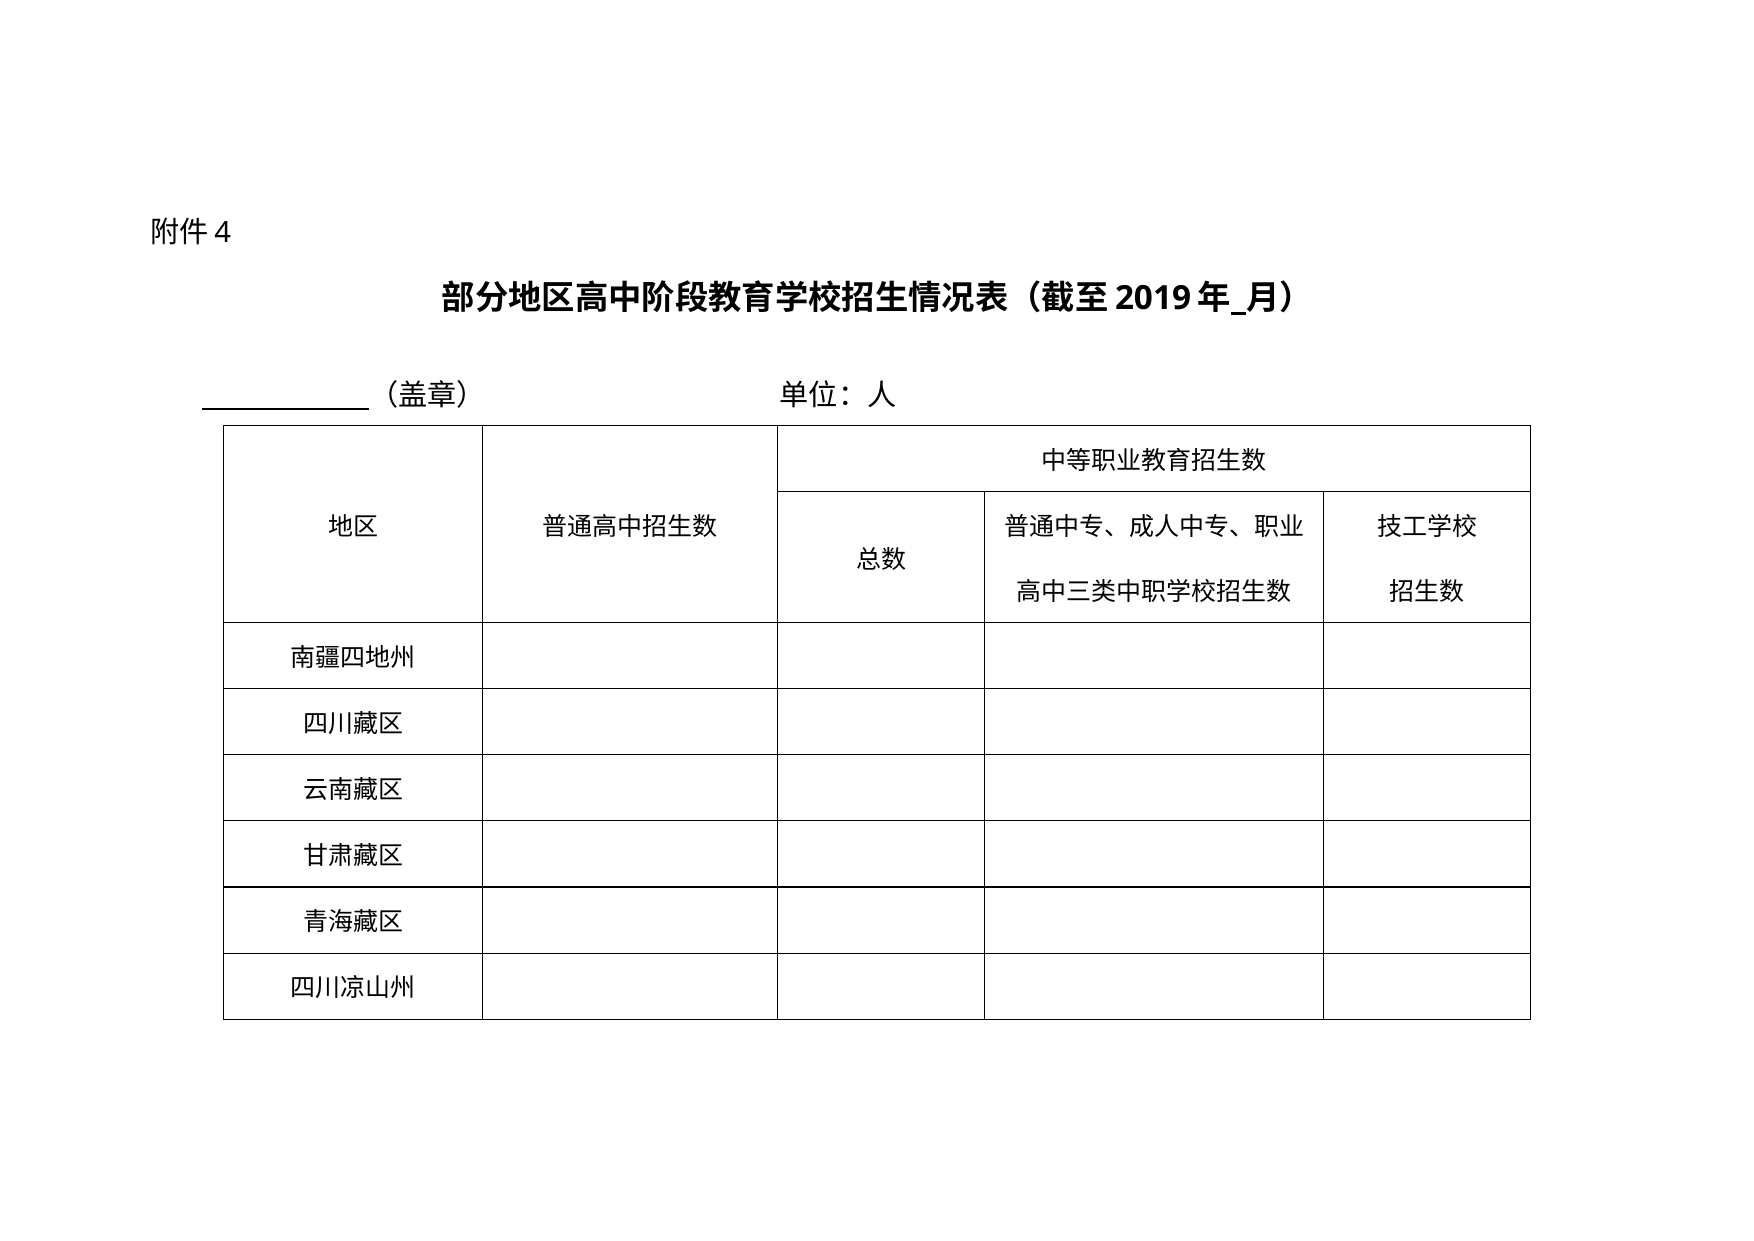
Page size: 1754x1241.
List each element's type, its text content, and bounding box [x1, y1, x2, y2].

table_cell [1324, 821, 1530, 886]
text 部分地区高中阶段教育学校招生情况表（截至2019年 月） [150, 263, 1604, 328]
table_cell [1324, 954, 1530, 1018]
table_cell [1324, 755, 1530, 820]
table_cell [483, 888, 777, 952]
table_header 普通高中招生数 [483, 426, 777, 622]
table_cell 总数 [778, 492, 984, 622]
table_cell [483, 954, 777, 1018]
table_header 地区 [224, 426, 482, 622]
table_cell [483, 623, 777, 688]
table_cell [778, 821, 984, 886]
table_cell [778, 755, 984, 820]
table_cell [1324, 623, 1530, 688]
table_cell 甘肃藏区 [224, 821, 482, 886]
table_cell 四川藏区 [224, 689, 482, 754]
text 附件4 [150, 198, 1604, 263]
table_cell [985, 888, 1323, 952]
table_cell 云南藏区 [224, 755, 482, 820]
table_cell 四川凉山州 [224, 954, 482, 1018]
table_cell [1324, 888, 1530, 952]
table_cell [985, 954, 1323, 1018]
table_cell 南疆四地州 [224, 623, 482, 688]
table_cell 普通中专、成人中专、职业高中三类中职学校招生数 [985, 492, 1323, 622]
table_cell 技工学校 招生数 [1324, 492, 1530, 622]
table_cell [778, 954, 984, 1018]
table_cell [985, 623, 1323, 688]
table_cell [483, 755, 777, 820]
table_header 中等职业教育招生数 [778, 426, 1530, 491]
table_cell [483, 821, 777, 886]
table_cell [778, 888, 984, 952]
text （盖章） 单位：人 [150, 360, 1604, 425]
table_cell [985, 821, 1323, 886]
table_cell [483, 689, 777, 754]
table_cell [985, 755, 1323, 820]
table_cell 青海藏区 [224, 888, 482, 952]
table_cell [778, 623, 984, 688]
table_cell [778, 689, 984, 754]
table_cell [985, 689, 1323, 754]
table_cell [1324, 689, 1530, 754]
